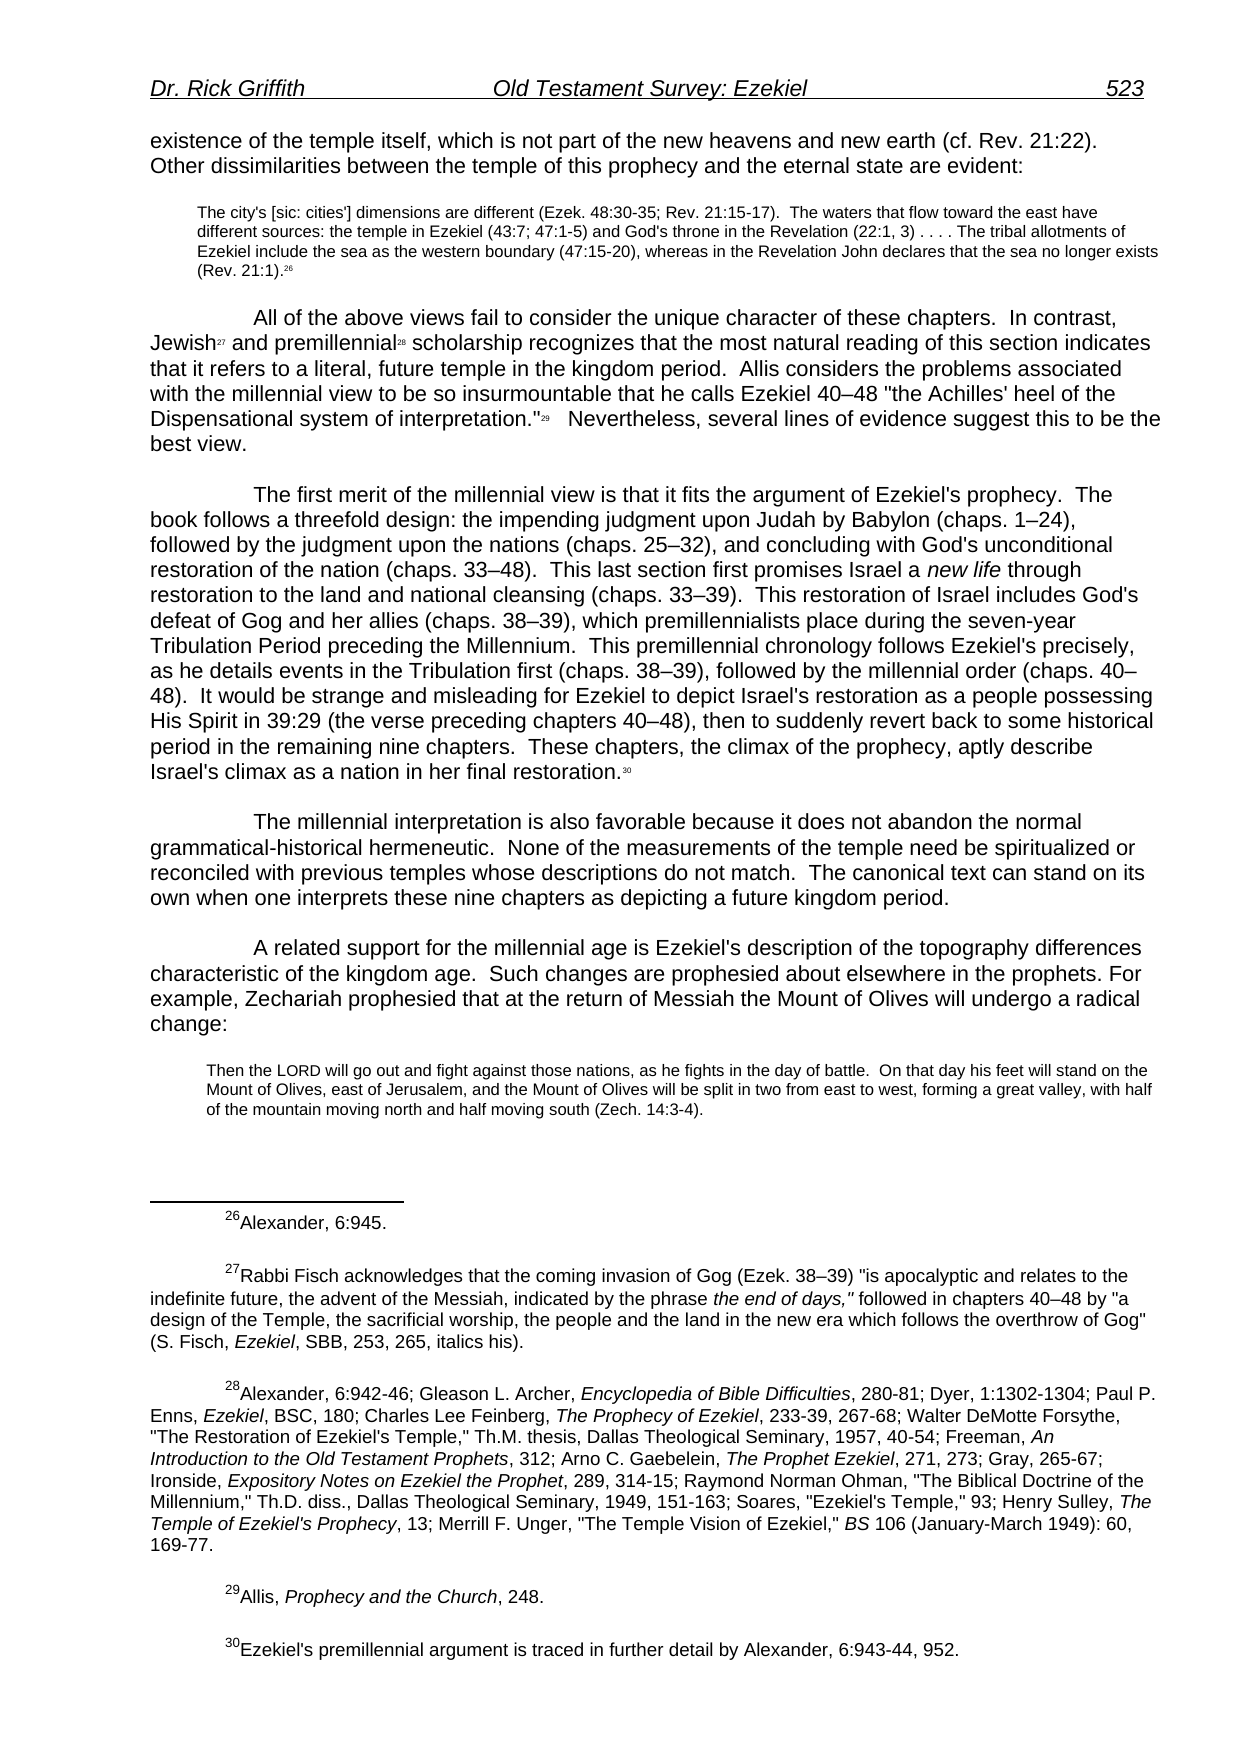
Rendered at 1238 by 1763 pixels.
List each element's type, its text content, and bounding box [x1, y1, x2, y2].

text A related support for the millennial age is Ezekiel's description of the topography differences characteristic of the kingdom age. Such changes are prophesied about elsewhere in the prophets. For example, Zechariah prophesied that at the return of Messiah the Mount of Olives will undergo a radical change: [150, 935, 1162, 1036]
text The first merit of the millennial view is that it fits the argument of Ezekiel's prophecy. The book follows a threefold design: the impending judgment upon Judah by Babylon (chaps. 1–24), followed by the judgment upon the nations (chaps. 25–32), and concluding with God's unconditional restoration of the nation (chaps. 33–48). This last section first promises Israel a new life through restoration to the land and national cleansing (chaps. 33–39). This restoration of Israel includes God's defeat of Gog and her allies (chaps. 38–39), which premillennialists place during the seven-year Tribulation Period preceding the Millennium. This premillennial chronology follows Ezekiel's precisely, as he details events in the Tribulation first (chaps. 38–39), followed by the millennial order (chaps. 40–48). It would be strange and misleading for Ezekiel to depict Israel's restoration as a people possessing His Spirit in 39:29 (the verse preceding chapters 40–48), then to suddenly revert back to some historical period in the remaining nine chapters. These chapters, the climax of the prophecy, aptly describe Israel's climax as a nation in her final restoration. [150, 481, 1162, 784]
text The city's [sic: cities'] dimensions are different (Ezek. 48:30-35; Rev. 21:15-17). The waters that flow toward the east have different sources: the temple in Ezekiel (43:7; 47:1-5) and God's throne in the Revelation (22:1, 3) . . . . The tribal allotments of Ezekiel include the sea as the western boundary (47:15-20), whereas in the Revelation John declares that the sea no longer exists (Rev. 21:1). [197, 203, 1162, 280]
text Then the LORD will go out and fight against those nations, as he fights in the day of battle. On that day his feet will stand on the Mount of Olives, east of Jerusalem, and the Mount of Olives will be split in two from east to west, forming a great valley, with half of the mountain moving north and half moving south (Zech. 14:3-4). [206, 1061, 1162, 1118]
text All of the above views fail to consider the unique character of these chapters. In contrast, Jewish and premillennial scholarship recognizes that the most natural reading of this section indicates that it refers to a literal, future temple in the kingdom period. Allis considers the problems associated with the millennial view to be so insurmountable that he calls Ezekiel 40–48 "the Achilles' heel of the Dispensational system of interpretation." Nevertheless, several lines of evidence suggest this to be the best view. [150, 305, 1162, 456]
text The millennial interpretation is also favorable because it does not abandon the normal grammatical-historical hermeneutic. None of the measurements of the temple need be spiritualized or reconciled with previous temples whose descriptions do not match. The canonical text can stand on its own when one interprets these nine chapters as depicting a future kingdom period. [150, 809, 1162, 910]
text A sixth view interprets the passage literally but sees the eternal state in view. Allis champions this perspective which distinguishes between the kingdom and the Millennium, seeing the "Millennium" as a limited period (the church age) which precedes an endless "kingdom" (the eternal state). He asserts that the passages studied thus far in Isaiah and Ezekiel both apply to this latter period. This view which sees eternity in Ezekiel's prophecy cannot be accepted because of the existence of the temple itself, which is not part of the new heavens and new earth (cf. Rev. 21:22). Other dissimilarities between the temple of this prophecy and the eternal state are evident: [150, 128, 1162, 178]
